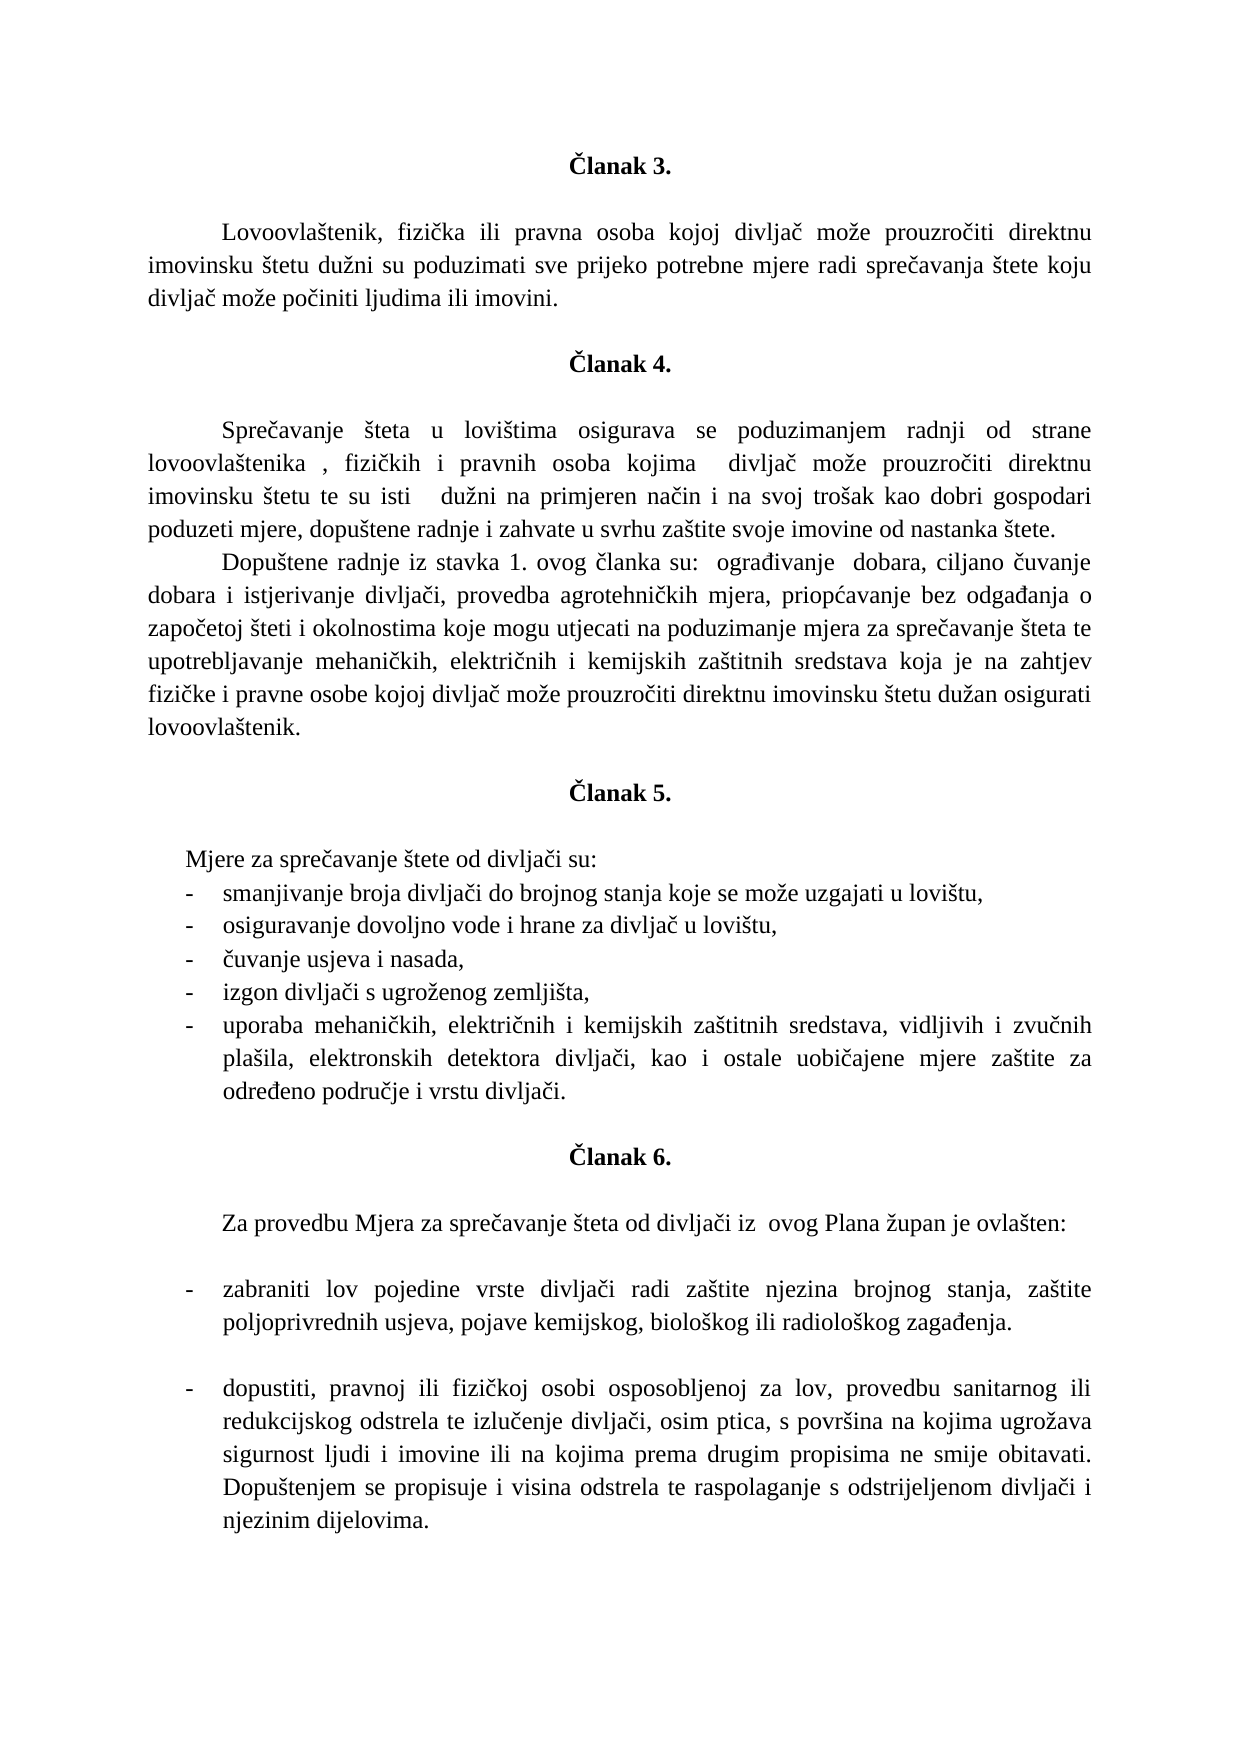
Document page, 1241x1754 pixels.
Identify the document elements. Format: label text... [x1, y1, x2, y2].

list uporaba mehaničkih, električnih i kemijskih zaštitnih sredstava, vidljivih i zvučnih plašila, elektronskih detektora divljači, kao i ostale uobičajene mjere zaštite za određeno područje i vrstu divljači. [185, 1010, 1093, 1104]
text Članak 4. [148, 349, 1093, 378]
list izgon divljači s ugroženog zemljišta, [185, 977, 1093, 1005]
text Članak 3. [148, 151, 1093, 180]
list osiguravanje dovoljno vode i hrane za divljač u lovištu, [185, 911, 1093, 939]
text Lovoovlaštenik, fizička ili pravna osoba kojoj divljač može prouzročiti direktnu imovinsku štetu dužni su poduzimati sve prijeko potrebne mjere radi sprečavanja štete koju divljač može počiniti ljudima ili imovini. [148, 217, 1093, 312]
list smanjivanje broja divljači do brojnog stanja koje se može uzgajati u lovištu, [185, 878, 1093, 906]
list dopustiti, pravnoj ili fizičkoj osobi osposobljenoj za lov, provedbu sanitarnog ili redukcijskog odstrela te izlučenje divljači, osim ptica, s površina na kojima ugrožava sigurnost ljudi i imovine ili na kojima prema drugim propisima ne smije obitavati. Dopuštenjem se propisuje i visina odstrela te raspolaganje s odstrijeljenom divljači i njezinim dijelovima. [185, 1373, 1093, 1534]
list zabraniti lov pojedine vrste divljači radi zaštite njezina brojnog stanja, zaštite poljoprivrednih usjeva, pojave kemijskog, biološkog ili radiološkog zagađenja. [185, 1274, 1093, 1336]
text Članak 6. [148, 1142, 1093, 1171]
list čuvanje usjeva i nasada, [185, 944, 1093, 972]
text Članak 5. [148, 778, 1093, 807]
text Sprečavanje šteta u lovištima osigurava se poduzimanjem radnji od strane lovoovlaštenika , fizičkih i pravnih osoba kojima divljač može prouzročiti direktnu imovinsku štetu te su isti dužni na primjeren način i na svoj trošak kao dobri gospodari poduzeti mjere, dopuštene radnje i zahvate u svrhu zaštite svoje imovine od nastanka štete. [148, 415, 1093, 543]
text Mjere za sprečavanje štete od divljači su: [148, 844, 1093, 873]
text Za provedbu Mjera za sprečavanje šteta od divljači iz ovog Plana župan je ovlašten: [148, 1208, 1093, 1237]
text Dopuštene radnje iz stavka 1. ovog članka su: ograđivanje dobara, ciljano čuvanje dobara i istjerivanje divljači, provedba agrotehničkih mjera, priopćavanje bez odgađanja o započetoj šteti i okolnostima koje mogu utjecati na poduzimanje mjera za sprečavanje šteta te upotrebljavanje mehaničkih, električnih i kemijskih zaštitnih sredstava koja je na zahtjev fizičke i pravne osobe kojoj divljač može prouzročiti direktnu imovinsku štetu dužan osigurati lovoovlaštenik. [148, 547, 1093, 741]
